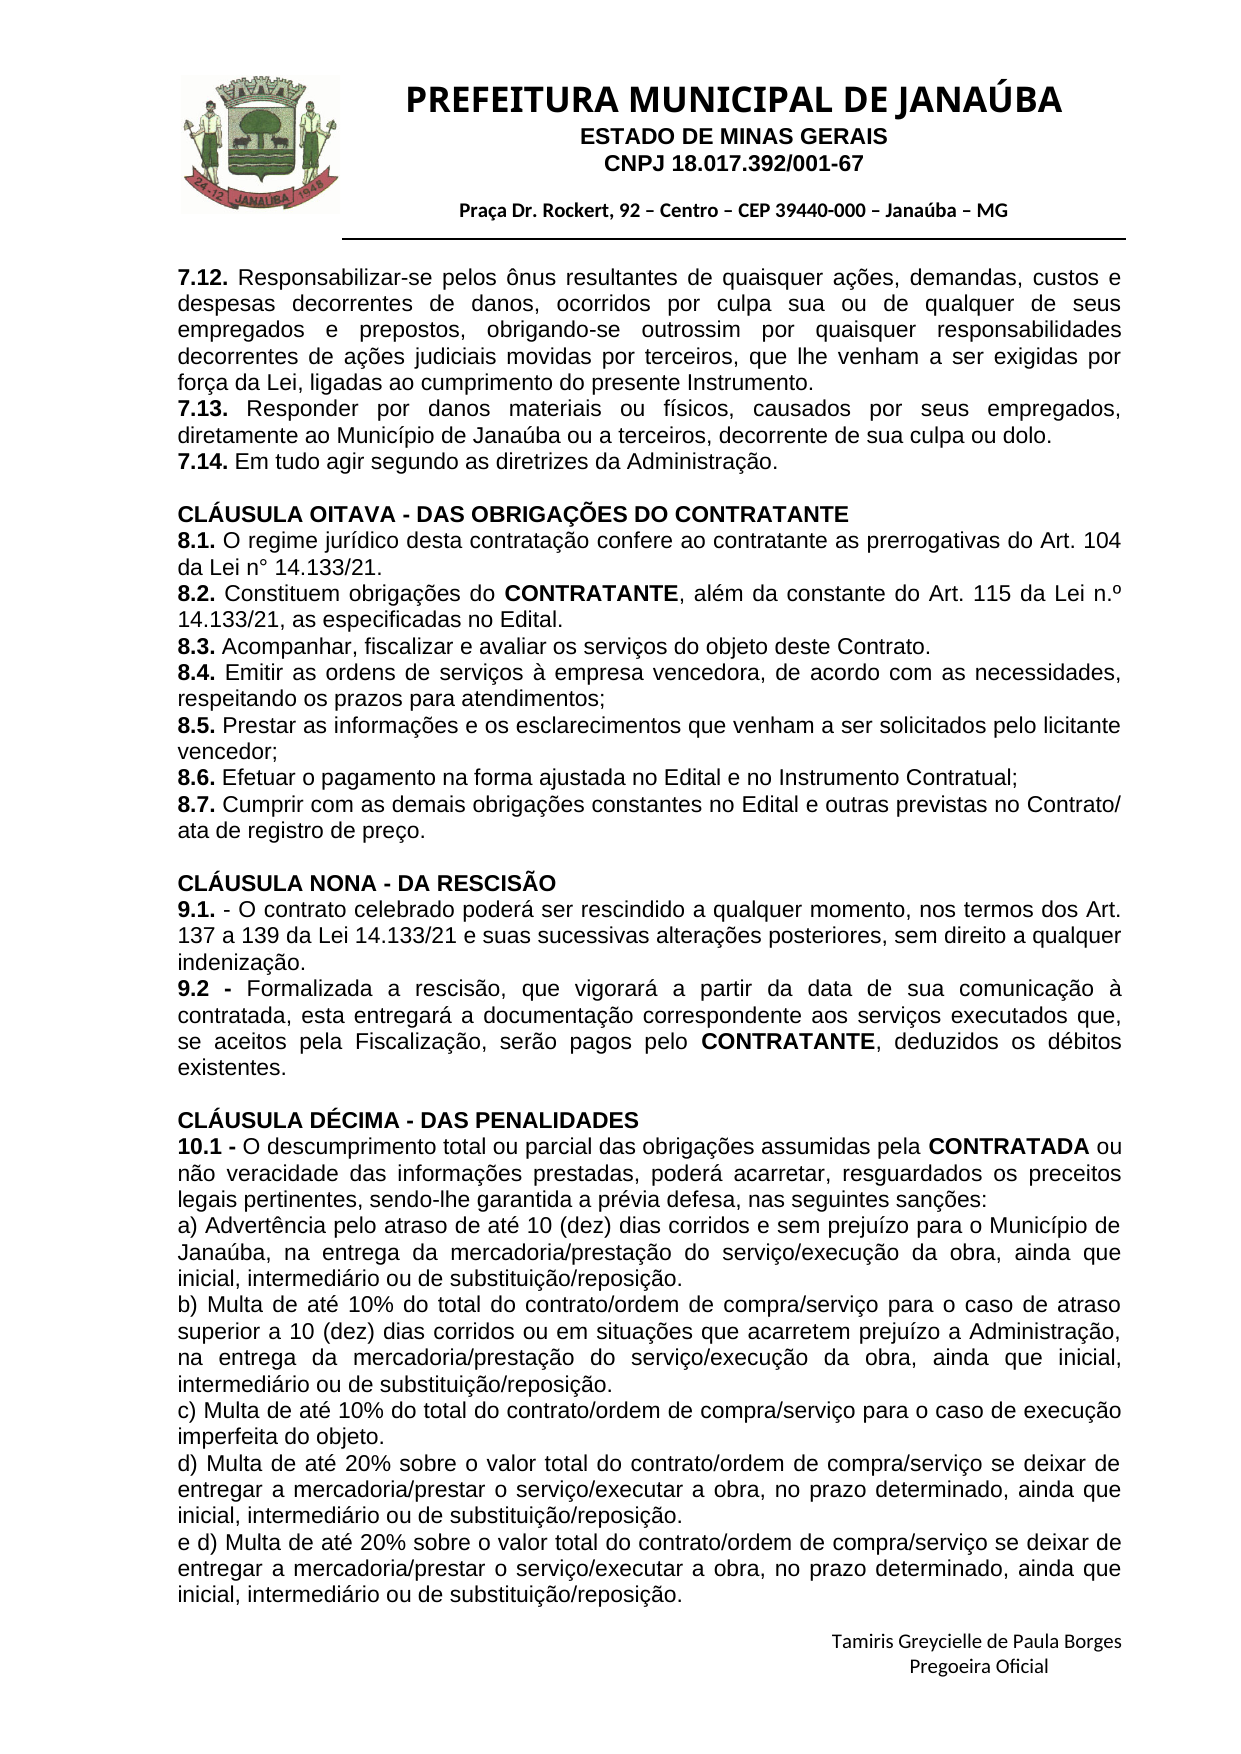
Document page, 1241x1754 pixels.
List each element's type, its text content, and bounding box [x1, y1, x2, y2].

text 7.12. Responsabilizar-se pelos ônus resultantes de quaisquer ações, demandas, custos e despesas decorrentes de danos, ocorridos por culpa sua ou de qualquer de seus empregados e prepostos, obrigando-se outrossim por quaisquer responsabilidades decorrentes de ações judiciais movidas por terceiros, que lhe venham a ser exigidas por força da Lei, ligadas ao cumprimento do presente Instrumento. [177, 264, 1122, 395]
text 7.13. Responder por danos materiais ou físicos, causados por seus empregados, diretamente ao Município de Janaúba ou a terceiros, decorrente de sua culpa ou dolo. [177, 395, 1122, 448]
text 8.4. Emitir as ordens de serviços à empresa vencedora, de acordo com as necessidades, respeitando os prazos para atendimentos; [177, 659, 1122, 712]
text b) Multa de até 10% do total do contrato/ordem de compra/serviço para o caso de atraso superior a 10 (dez) dias corridos ou em situações que acarretem prejuízo a Administração, na entrega da mercadoria/prestação do serviço/execução da obra, ainda que inicial, intermediário ou de substituição/reposição. [177, 1291, 1122, 1397]
text 8.1. O regime jurídico desta contratação confere ao contratante as prerrogativas do Art. 104 da Lei n° 14.133/21. [177, 527, 1122, 580]
text d) Multa de até 20% sobre o valor total do contrato/ordem de compra/serviço se deixar de entregar a mercadoria/prestar o serviço/executar a obra, no prazo determinado, ainda que inicial, intermediário ou de substituição/reposição. [177, 1449, 1122, 1529]
text 8.3. Acompanhar, fiscalizar e avaliar os serviços do objeto deste Contrato. [177, 633, 1122, 659]
text CLÁUSULA NONA - DA RESCISÃO [177, 870, 1122, 896]
text a) Advertência pelo atraso de até 10 (dez) dias corridos e sem prejuízo para o Município de Janaúba, na entrega da mercadoria/prestação do serviço/execução da obra, ainda que inicial, intermediário ou de substituição/reposição. [177, 1212, 1122, 1291]
picture [180, 75, 341, 214]
text c) Multa de até 10% do total do contrato/ordem de compra/serviço para o caso de execução imperfeita do objeto. [177, 1397, 1122, 1449]
text e d) Multa de até 20% sobre o valor total do contrato/ordem de compra/serviço se deixar de entregar a mercadoria/prestar o serviço/executar a obra, no prazo determinado, ainda que inicial, intermediário ou de substituição/reposição. [177, 1529, 1122, 1608]
text 8.7. Cumprir com as demais obrigações constantes no Edital e outras previstas no Contrato/ ata de registro de preço. [177, 791, 1122, 843]
text CLÁUSULA DÉCIMA - DAS PENALIDADES [177, 1107, 1122, 1133]
text 9.1. - O contrato celebrado poderá ser rescindido a qualquer momento, nos termos dos Art. 137 a 139 da Lei 14.133/21 e suas sucessivas alterações posteriores, sem direito a qualquer indenização. [177, 896, 1122, 975]
text 7.14. Em tudo agir segundo as diretrizes da Administração. [177, 448, 1122, 474]
text 9.2 - Formalizada a rescisão, que vigorará a partir da data de sua comunicação à contratada, esta entregará a documentação correspondente aos serviços executados que, se aceitos pela Fiscalização, serão pagos pelo CONTRATANTE, deduzidos os débitos existentes. [177, 975, 1122, 1081]
text 8.2. Constituem obrigações do CONTRATANTE, além da constante do Art. 115 da Lei n.º 14.133/21, as especificadas no Edital. [177, 580, 1122, 633]
text 8.5. Prestar as informações e os esclarecimentos que venham a ser solicitados pelo licitante vencedor; [177, 712, 1122, 764]
text 10.1 - O descumprimento total ou parcial das obrigações assumidas pela CONTRATADA ou não veracidade das informações prestadas, poderá acarretar, resguardados os preceitos legais pertinentes, sendo-lhe garantida a prévia defesa, nas seguintes sanções: [177, 1133, 1122, 1212]
text CLÁUSULA OITAVA - DAS OBRIGAÇÕES DO CONTRATANTE [177, 501, 1122, 527]
text 8.6. Efetuar o pagamento na forma ajustada no Edital e no Instrumento Contratual; [177, 764, 1122, 791]
